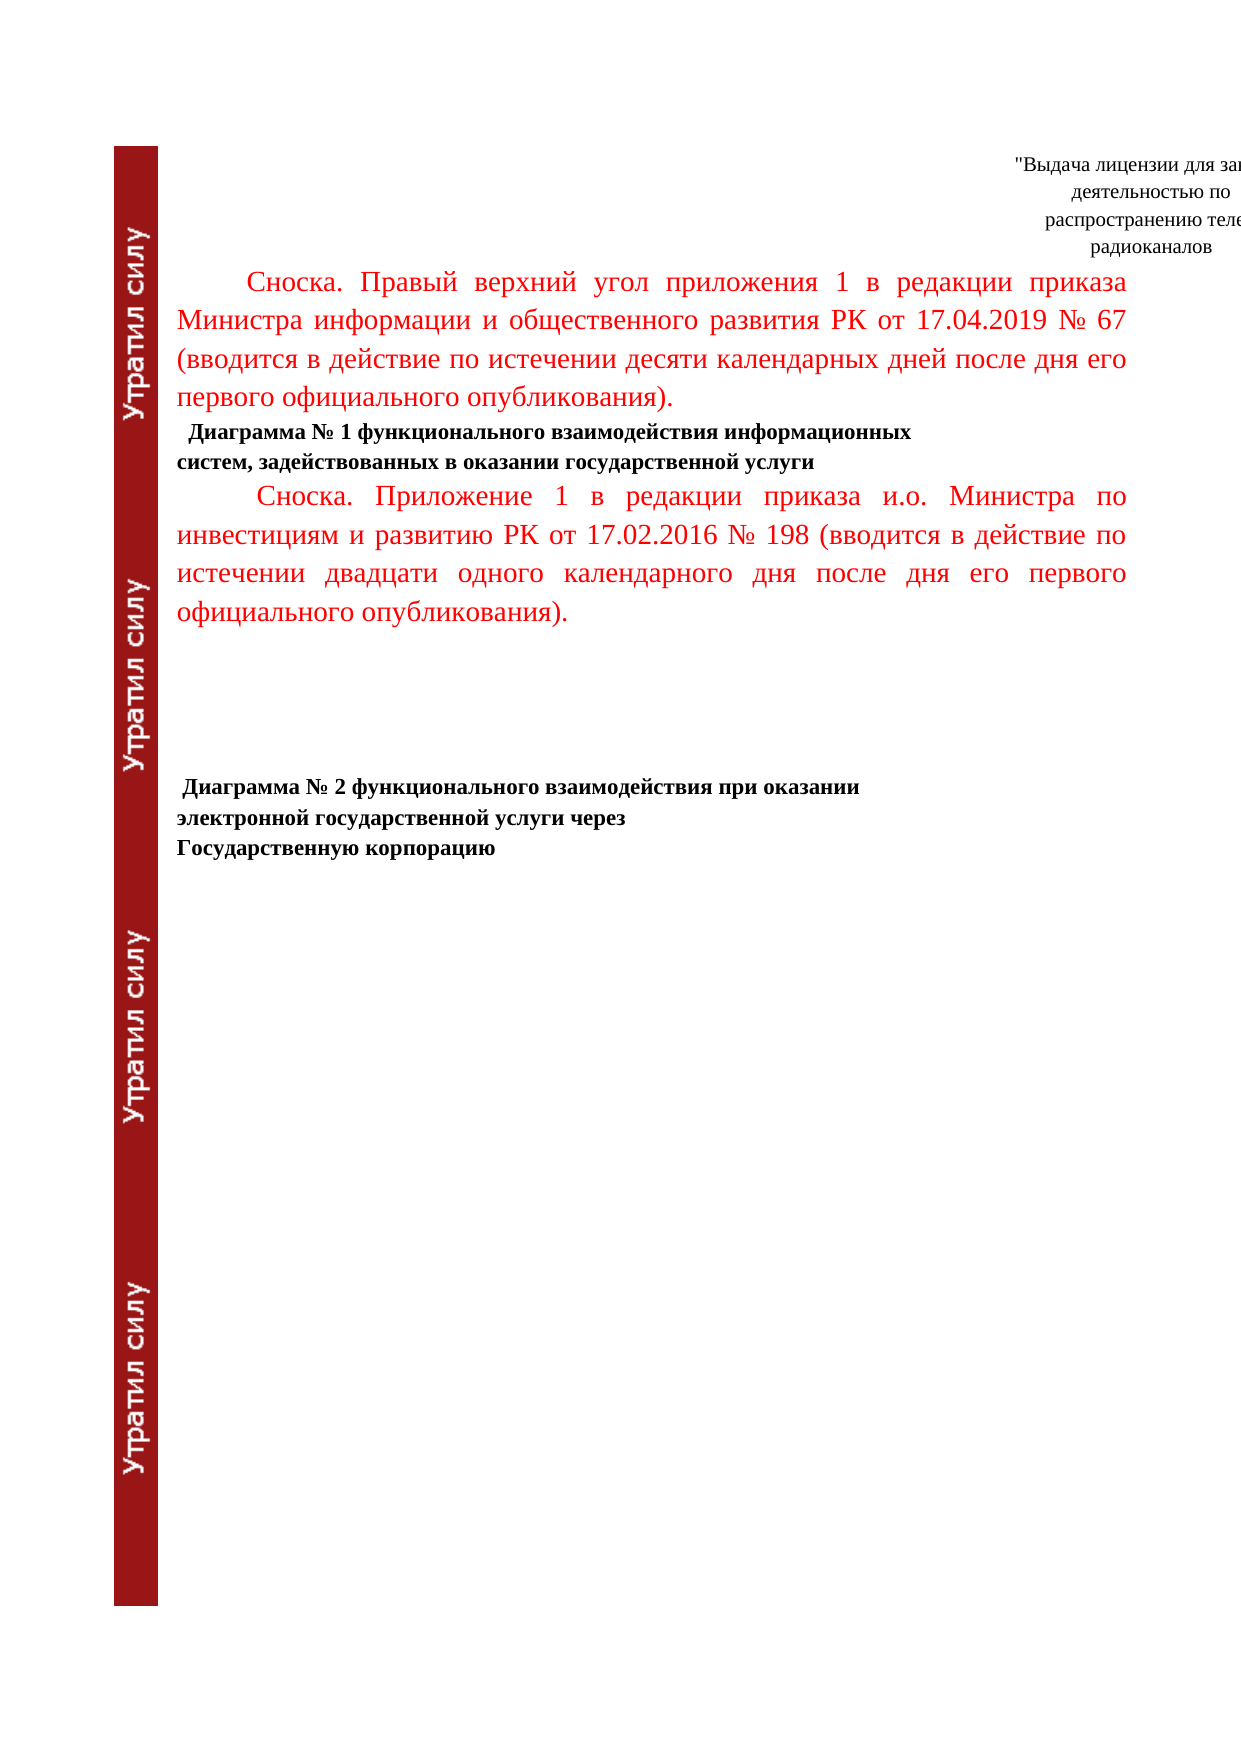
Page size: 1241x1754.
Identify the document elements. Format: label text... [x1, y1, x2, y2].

text Диаграмма № 2 функционального взаимодействия при оказании электронной государственной услуги через Государственную корпорацию [112, 773, 1128, 860]
picture [114, 146, 158, 150]
table_header [101, 150, 912, 264]
text Сноска. Приложение 1 в редакции приказа и.о. Министра по инвестициям и развитию РК от 17.02.2016 № 198 (вводится в действие по истечении двадцати одного календарного дня после дня его первого официального опубликования). [112, 478, 1128, 628]
picture [114, 628, 158, 773]
picture [114, 474, 158, 478]
table_header Приложение 1 к Регламенту государственной услуги "Выдача лицензии для занятия деятельностью по распространению теле-, радиоканалов [912, 150, 1240, 264]
text Диаграмма № 1 функционального взаимодействия информационных систем, задействованных в оказании государственной услуги [112, 418, 1128, 474]
picture [114, 860, 158, 1606]
picture [114, 413, 158, 418]
text Сноска. Правый верхний угол приложения 1 в редакции приказа Министра информации и общественного развития РК от 17.04.2019 № 67 (вводится в действие по истечении десяти календарных дней после дня его первого официального опубликования). [112, 264, 1128, 413]
